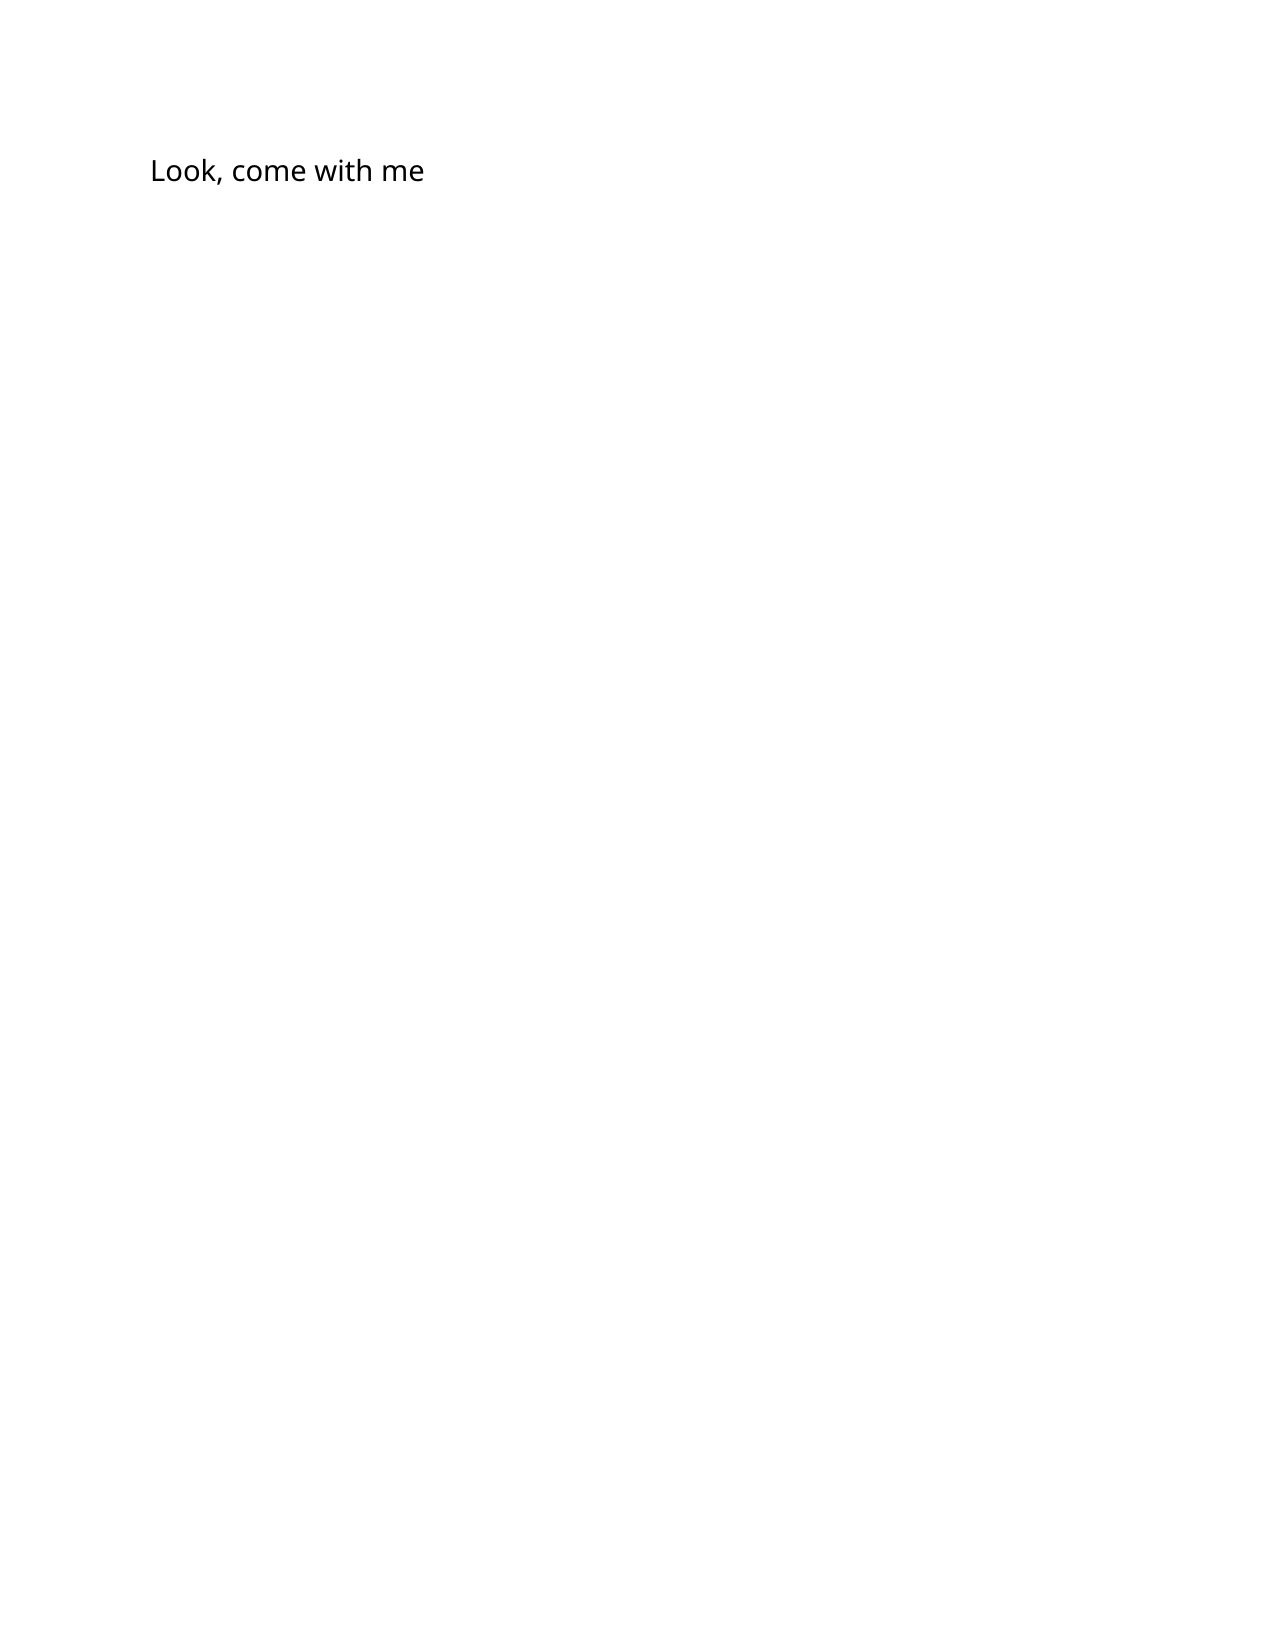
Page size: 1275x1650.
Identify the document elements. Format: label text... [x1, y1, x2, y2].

text Look, come with me [150, 150, 1125, 190]
